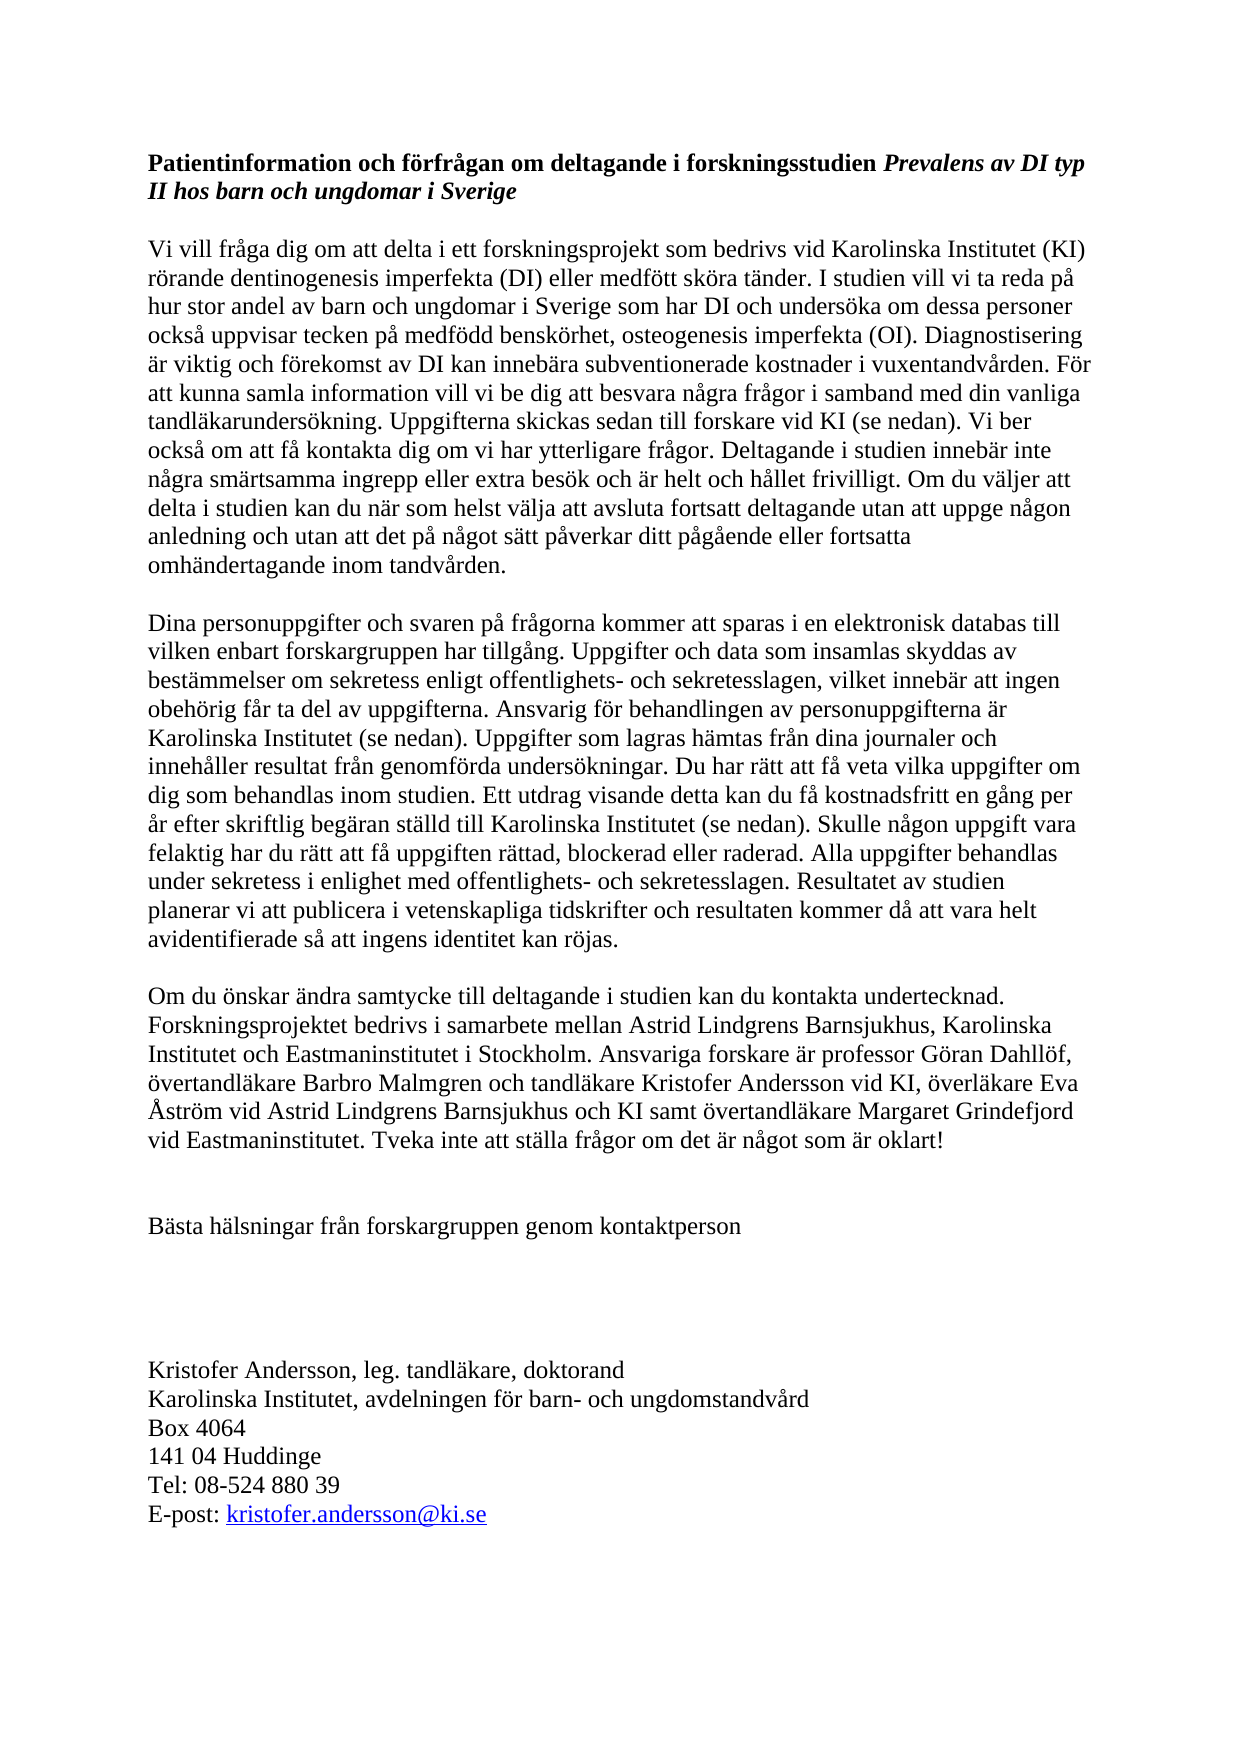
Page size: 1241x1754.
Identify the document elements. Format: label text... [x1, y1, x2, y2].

text Om du önskar ändra samtycke till deltagande i studien kan du kontakta undertecknad. Forskningsprojektet bedrivs i samarbete mellan Astrid Lindgrens Barnsjukhus, Karolinska Institutet och Eastmaninstitutet i Stockholm. Ansvariga forskare är professor Göran Dahllöf, övertandläkare Barbro Malmgren och tandläkare Kristofer Andersson vid KI, överläkare Eva Åström vid Astrid Lindgrens Barnsjukhus och KI samt övertandläkare Margaret Grindefjord vid Eastmaninstitutet. Tveka inte att ställa frågor om det är något som är oklart! [148, 981, 1093, 1154]
text Tel: [148, 1470, 1093, 1499]
text Box 4064 [148, 1413, 1093, 1441]
text Kristofer Andersson, leg. tandläkare, doktorand [148, 1355, 1093, 1384]
text Dina personuppgifter och svaren på frågorna kommer att sparas i en elektronisk databas till vilken enbart forskargruppen har tillgång. Uppgifter och data som insamlas skyddas av bestämmelser om sekretess enligt offentlighets- och sekretesslagen, vilket innebär att ingen obehörig får ta del av uppgifterna. Ansvarig för behandlingen av personuppgifterna är Karolinska Institutet (se nedan). Uppgifter som lagras hämtas från dina journaler och innehåller resultat från genomförda undersökningar. Du har rätt att få veta vilka uppgifter om dig som behandlas inom studien. Ett utdrag visande detta kan du få kostnadsfritt en gång per år efter skriftlig begäran ställd till Karolinska Institutet (se nedan). Skulle någon uppgift vara felaktig har du rätt att få uppgiften rättad, blockerad eller raderad. Alla uppgifter behandlas under sekretess i enlighet med offentlighets- och sekretesslagen. Resultatet av studien planerar vi att publicera i vetenskapliga tidskrifter och resultaten kommer då att vara helt avidentifierade så att ingens identitet kan röjas. [148, 608, 1093, 953]
text Bästa hälsningar från forskargruppen genom kontaktperson [148, 1211, 1093, 1240]
text 141 04 Huddinge [148, 1441, 1093, 1470]
text Karolinska Institutet, avdelningen för barn- och ungdomstandvård [148, 1384, 1093, 1413]
text E-post: kristofer.andersson@ki.se [148, 1499, 1093, 1528]
text Vi vill fråga dig om att delta i ett forskningsprojekt som bedrivs vid Karolinska Institutet (KI) rörande dentinogenesis imperfekta (DI) eller medfött sköra tänder. I studien vill vi ta reda på hur stor andel av barn och ungdomar i Sverige som har DI och undersöka om dessa personer också uppvisar tecken på medfödd benskörhet, osteogenesis imperfekta (OI). Diagnostisering är viktig och förekomst av DI kan innebära subventionerade kostnader i vuxentandvården. För att kunna samla information vill vi be dig att besvara några frågor i samband med din vanliga tandläkarundersökning. Uppgifterna skickas sedan till forskare vid KI (se nedan). Vi ber också om att få kontakta dig om vi har ytterligare frågor. Deltagande i studien innebär inte några smärtsamma ingrepp eller extra besök och är helt och hållet frivilligt. Om du väljer att delta i studien kan du när som helst välja att avsluta fortsatt deltagande utan att uppge någon anledning och utan att det på något sätt påverkar ditt pågående eller fortsatta omhändertagande inom tandvården. [148, 234, 1093, 579]
text Patientinformation och förfrågan om deltagande i forskningsstudien Prevalens av DI typ II hos barn och ungdomar i Sverige [148, 148, 1093, 205]
